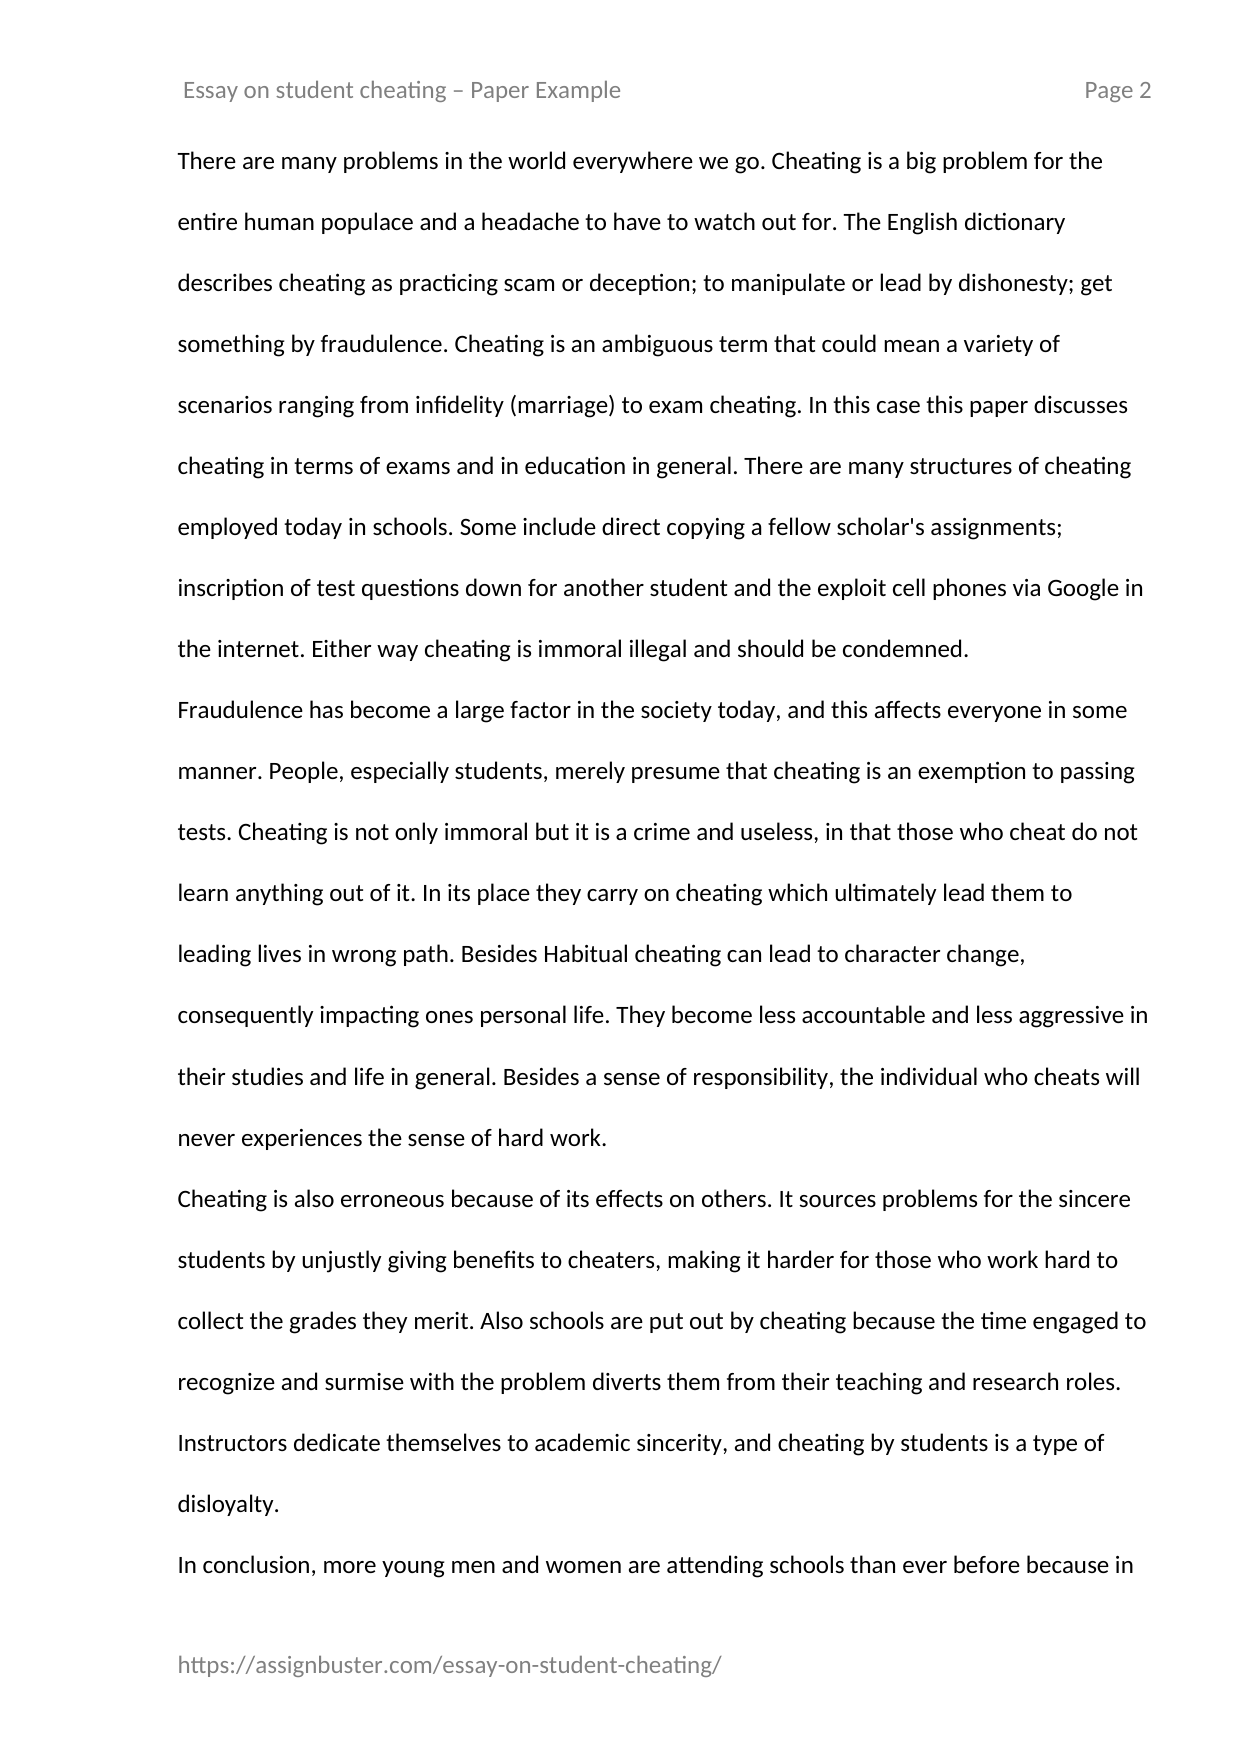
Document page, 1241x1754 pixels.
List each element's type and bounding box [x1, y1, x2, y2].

text [177, 145, 1152, 1579]
